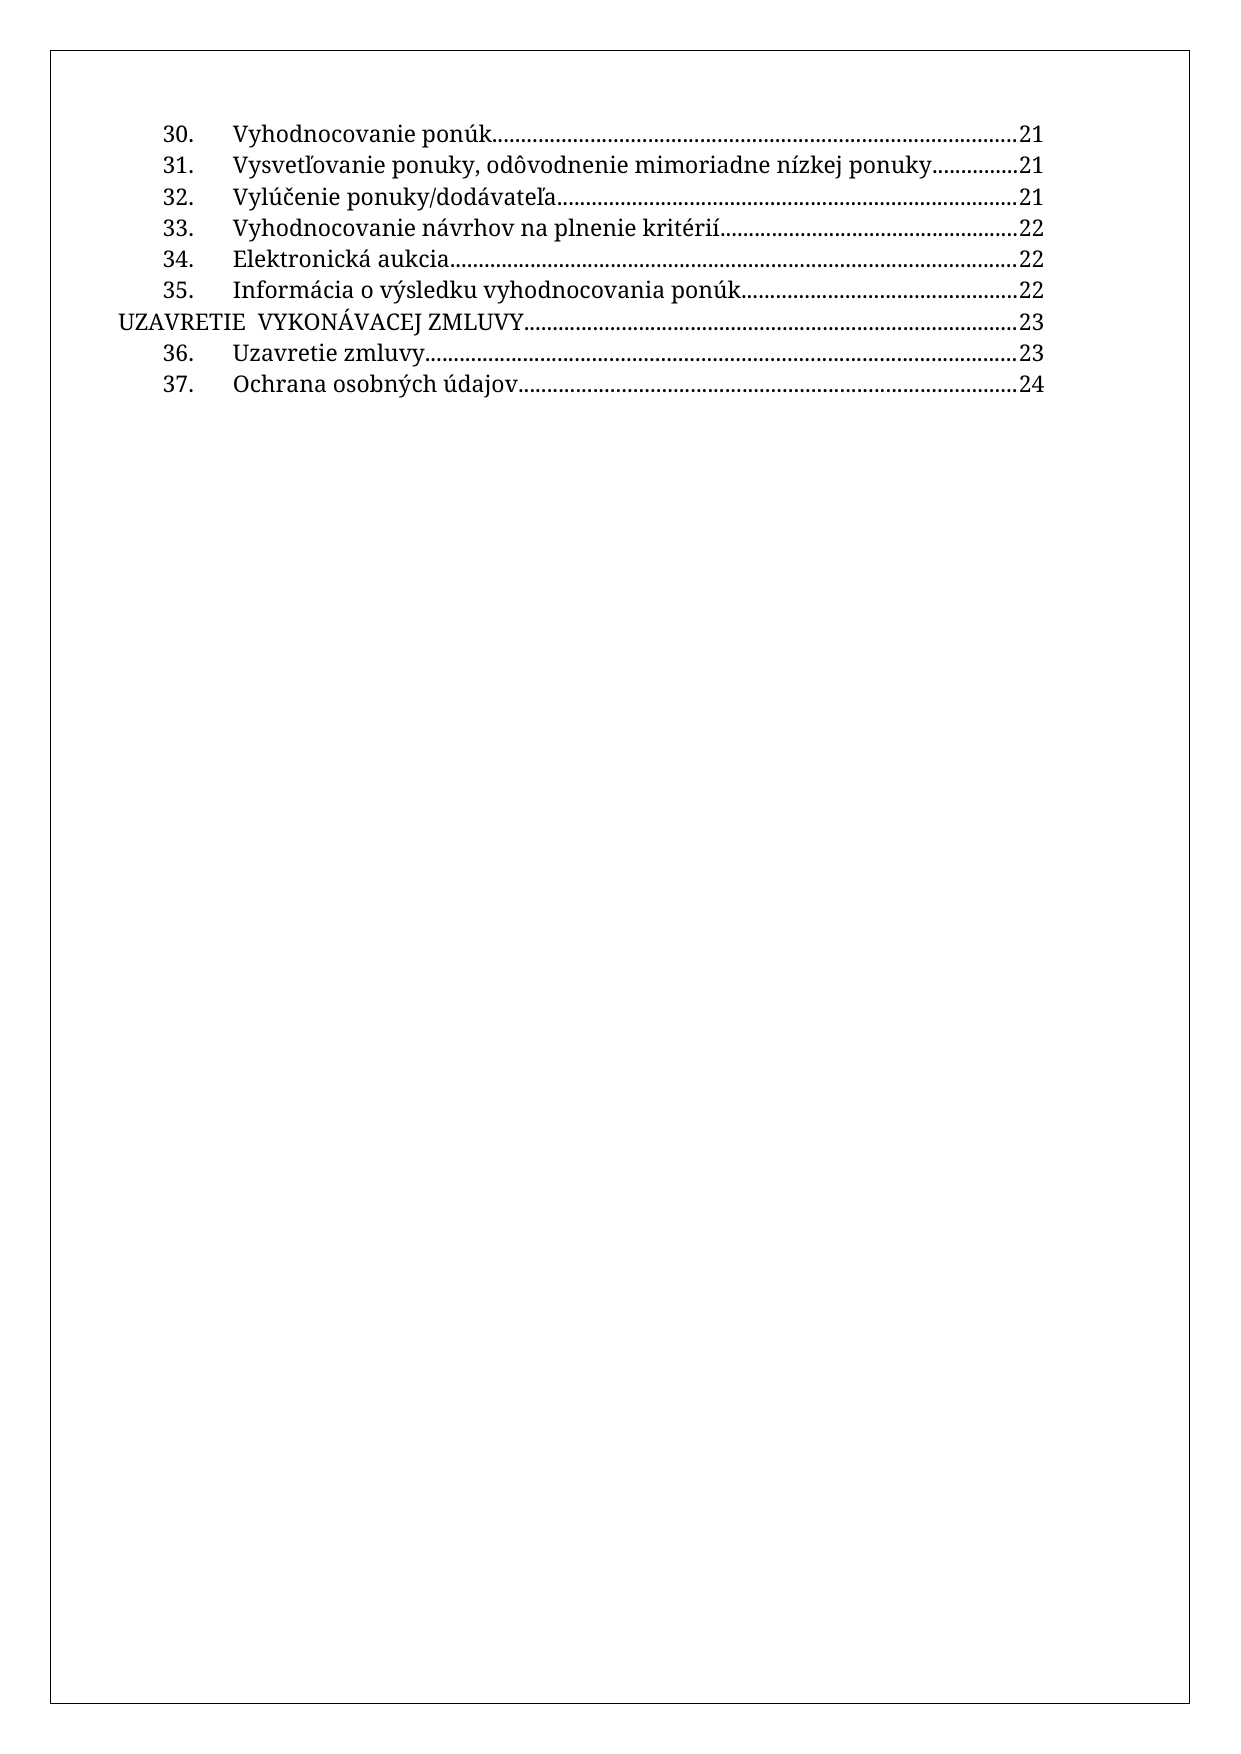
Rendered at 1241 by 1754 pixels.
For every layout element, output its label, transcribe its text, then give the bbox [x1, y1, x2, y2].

text 34. Elektronická aukcia 22 [162, 243, 1137, 274]
text 33. Vyhodnocovanie návrhov na plnenie kritérií 22 [162, 212, 1137, 243]
text 31. Vysvetľovanie ponuky, odôvodnenie mimoriadne nízkej ponuky 21 [162, 149, 1137, 181]
text 37. Ochrana osobných údajov 24 [162, 368, 1137, 399]
text UZAVRETIE VYKONÁVACEJ ZMLUVY 23 [118, 306, 1137, 337]
text 35. Informácia o výsledku vyhodnocovania ponúk 22 [162, 274, 1137, 306]
text 36. Uzavretie zmluvy 23 [162, 337, 1137, 368]
text 30. Vyhodnocovanie ponúk 21 [162, 118, 1137, 149]
text 32. Vylúčenie ponuky/dodávateľa 21 [162, 181, 1137, 212]
